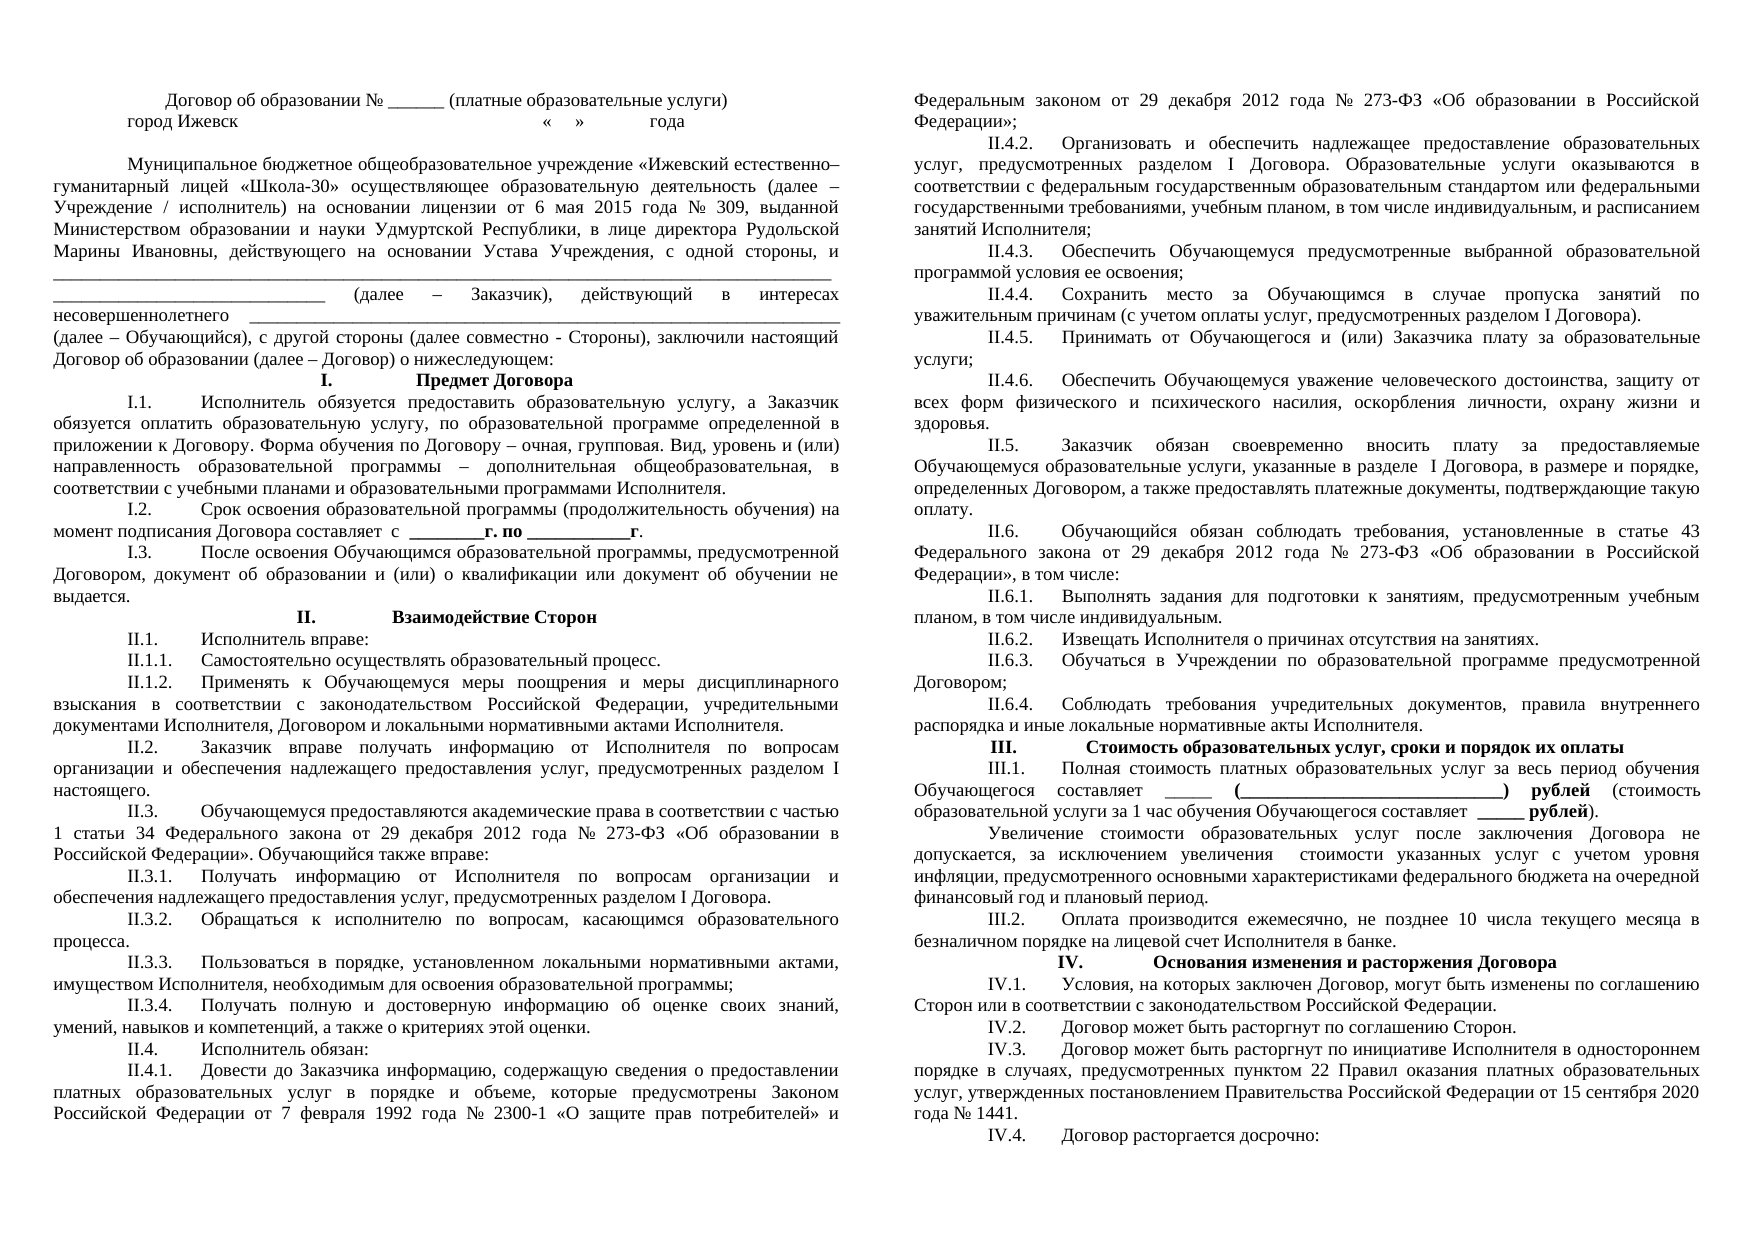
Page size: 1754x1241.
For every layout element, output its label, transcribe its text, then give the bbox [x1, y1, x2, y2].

list Соблюдать требования учредительных документов, правила внутреннего распорядка и иные локальные нормативные акты Исполнителя. [914, 692, 1701, 736]
list Исполнитель вправе: [53, 628, 840, 649]
list Основания изменения и расторжения Договора [914, 951, 1701, 973]
list Предмет Договора [53, 369, 840, 391]
text Увеличение стоимости образовательных услуг после заключения Договора не допускается, за исключением увеличения стоимости указанных услуг с учетом уровня инфляции, предусмотренного основными характеристиками федерального бюджета на очередной финансовый год и плановый период. [914, 822, 1701, 908]
list Обучаться в Учреждении по образовательной программе предусмотренной Договором; [914, 649, 1701, 692]
list Условия, на которых заключен Договор, могут быть изменены по соглашению Сторон или в соответствии с законодательством Российской Федерации. [914, 973, 1701, 1016]
list Организовать и обеспечить надлежащее предоставление образовательных услуг, предусмотренных разделом I Договора. Образовательные услуги оказываются в соответствии с федеральным государственным образовательным стандартом или федеральными государственными требованиями, учебным планом, в том числе индивидуальным, и расписанием занятий Исполнителя; [914, 132, 1701, 239]
list Пользоваться в порядке, установленном локальными нормативными актами, имуществом Исполнителя, необходимым для освоения образовательной программы; [53, 951, 840, 994]
list Исполнитель обязан: [53, 1037, 840, 1059]
list Принимать от Обучающегося и (или) Заказчика плату за образовательные услуги; [914, 326, 1701, 369]
list Договор может быть расторгнут по соглашению Сторон. [914, 1016, 1701, 1037]
list Взаимодействие Сторон [53, 606, 840, 628]
text Муниципальное бюджетное общеобразовательное учреждение «Ижевский естественно–гуманитарный лицей «Школа-30» осуществляющее образовательную деятельность (далее – Учреждение / исполнитель) на основании лицензии от 6 мая 2015 года № 309, выданной Министерством образовании и науки Удмуртской Республики, в лице директора Рудольской Марины Ивановны, действующего на основании Устава Учреждения, с одной стороны, и ________________________________________________________________________________________________________________ (далее – Заказчик), действующий в интересах несовершеннолетнего _______________________________________________________________ (далее – Обучающийся), с другой стороны (далее совместно - Стороны), заключили настоящий Договор об образовании (далее – Договор) о нижеследующем: [53, 153, 840, 369]
list Договор расторгается досрочно: [914, 1124, 1701, 1145]
list Довести до Заказчика информацию, содержащую сведения о предоставлении платных образовательных услуг в порядке и объеме, которые предусмотрены Законом Российской Федерации от 7 февраля 1992 года № 2300-1 «О защите прав потребителей» и Федеральным законом от 29 декабря 2012 года № 273-ФЗ «Об образовании в Российской Федерации»; [53, 1059, 840, 1124]
list Обращаться к исполнителю по вопросам, касающимся образовательного процесса. [53, 908, 840, 951]
list Обеспечить Обучающемуся предусмотренные выбранной образовательной программой условия ее освоения; [914, 239, 1701, 283]
list Обучающемуся предоставляются академические права в соответствии с частью 1 статьи 34 Федерального закона от 29 декабря 2012 года № 273-ФЗ «Об образовании в Российской Федерации». Обучающийся также вправе: [53, 800, 840, 865]
list Сохранить место за Обучающимся в случае пропуска занятий по уважительным причинам (с учетом оплаты услуг, предусмотренных разделом I Договора). [914, 283, 1701, 326]
list Получать полную и достоверную информацию об оценке своих знаний, умений, навыков и компетенций, а также о критериях этой оценки. [53, 994, 840, 1037]
list Обеспечить Обучающемуся уважение человеческого достоинства, защиту от всех форм физического и психического насилия, оскорбления личности, охрану жизни и здоровья. [914, 369, 1701, 434]
list Полная стоимость платных образовательных услуг за весь период обучения Обучающегося составляет _____ (____________________________) рублей (стоимость образовательной услуги за 1 час обучения Обучающегося составляет _____ рублей). [914, 757, 1701, 822]
list Самостоятельно осуществлять образовательный процесс. [53, 649, 840, 671]
list Извещать Исполнителя о причинах отсутствия на занятиях. [914, 628, 1701, 649]
list Применять к Обучающемуся меры поощрения и меры дисциплинарного взыскания в соответствии с законодательством Российской Федерации, учредительными документами Исполнителя, Договором и локальными нормативными актами Исполнителя. [53, 671, 840, 736]
list Получать информацию от Исполнителя по вопросам организации и обеспечения надлежащего предоставления услуг, предусмотренных разделом I Договора. [53, 865, 840, 908]
list Довести до Заказчика информацию, содержащую сведения о предоставлении платных образовательных услуг в порядке и объеме, которые предусмотрены Законом Российской Федерации от 7 февраля 1992 года № 2300-1 «О защите прав потребителей» и Федеральным законом от 29 декабря 2012 года № 273-ФЗ «Об образовании в Российской Федерации»; [914, 89, 1701, 132]
list Срок освоения образовательной программы (продолжительность обучения) на момент подписания Договора составляет с ________г. по ___________г. [53, 498, 840, 541]
list Стоимость образовательных услуг, сроки и порядок их оплаты [914, 736, 1701, 757]
list Заказчик вправе получать информацию от Исполнителя по вопросам организации и обеспечения надлежащего предоставления услуг, предусмотренных разделом I настоящего. [53, 736, 840, 800]
list Договор может быть расторгнут по инициативе Исполнителя в одностороннем порядке в случаях, предусмотренных пунктом 22 Правил оказания платных образовательных услуг, утвержденных постановлением Правительства Российской Федерации от 15 сентября 2020 года № 1441. [914, 1037, 1701, 1124]
list После освоения Обучающимся образовательной программы, предусмотренной Договором, документ об образовании и (или) о квалификации или документ об обучении не выдается. [53, 541, 840, 606]
text город Ижевск « » года [53, 110, 840, 132]
list Оплата производится ежемесячно, не позднее 10 числа текущего месяца в безналичном порядке на лицевой счет Исполнителя в банке. [914, 908, 1701, 951]
list Заказчик обязан своевременно вносить плату за предоставляемые Обучающемуся образовательные услуги, указанные в разделе I Договора, в размере и порядке, определенных Договором, а также предоставлять платежные документы, подтверждающие такую оплату. [914, 434, 1701, 520]
text Договор об образовании № ______ (платные образовательные услуги) [53, 89, 840, 110]
list Выполнять задания для подготовки к занятиям, предусмотренным учебным планом, в том числе индивидуальным. [914, 584, 1701, 628]
list Обучающийся обязан соблюдать требования, установленные в статье 43 Федерального закона от 29 декабря 2012 года № 273-ФЗ «Об образовании в Российской Федерации», в том числе: [914, 520, 1701, 584]
list Исполнитель обязуется предоставить образовательную услугу, а Заказчик обязуется оплатить образовательную услугу, по образовательной программе определенной в приложении к Договору. Форма обучения по Договору – очная, групповая. Вид, уровень и (или) направленность образовательной программы – дополнительная общеобразовательная, в соответствии с учебными планами и образовательными программами Исполнителя. [53, 391, 840, 498]
